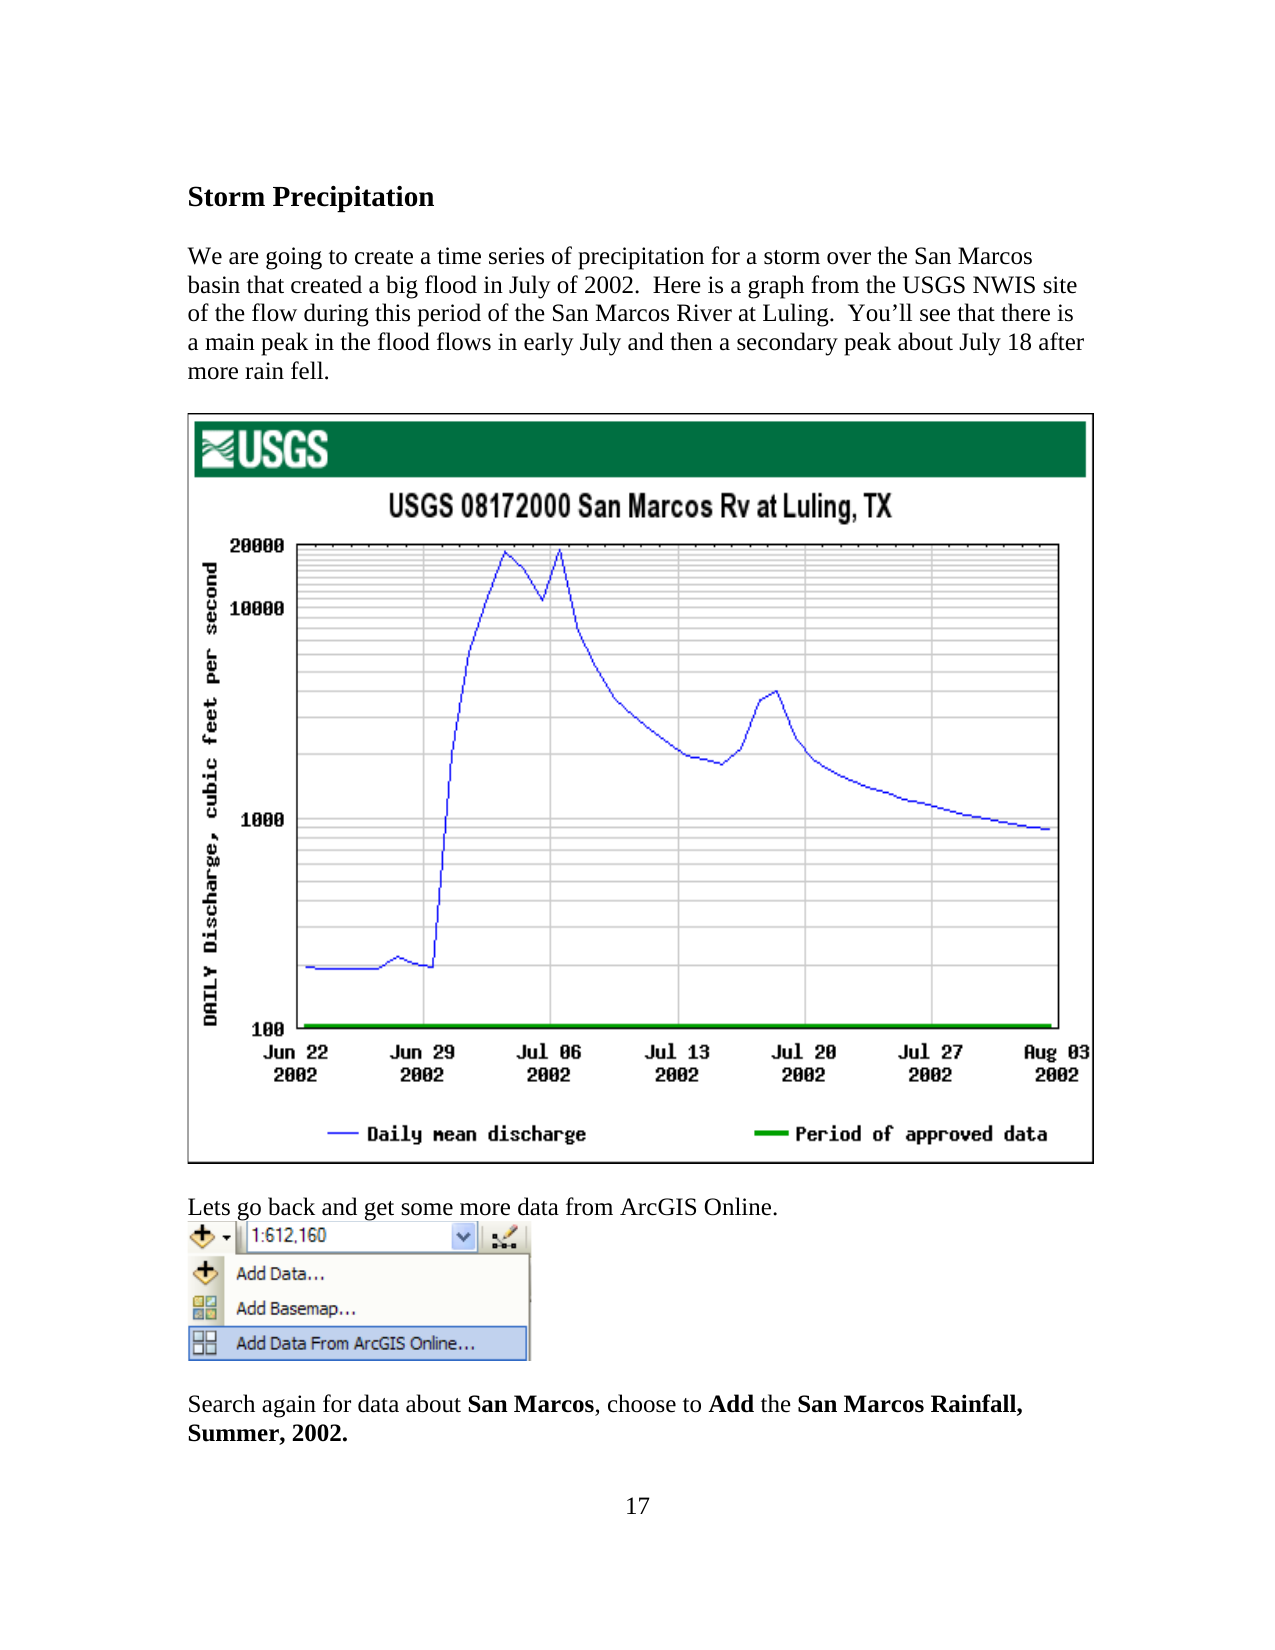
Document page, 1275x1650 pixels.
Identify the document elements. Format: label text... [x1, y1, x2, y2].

text We are going to create a time series of precipitation for a storm over the San Marcos basin that created a big flood in July of 2002. Here is a graph from the USGS NWIS site of the flow during this period of the San Marcos River at Luling. You’ll see that there is a main peak in the flood flows in early July and then a secondary peak about July 18 after more rain fell. [187, 241, 1087, 385]
picture [187, 413, 1094, 1164]
picture [187, 1221, 532, 1361]
text Search again for data about San Marcos, choose to Add the San Marcos Rainfall, Summer, 2002. [187, 1389, 1087, 1446]
text Storm Precipitation [187, 179, 1087, 212]
